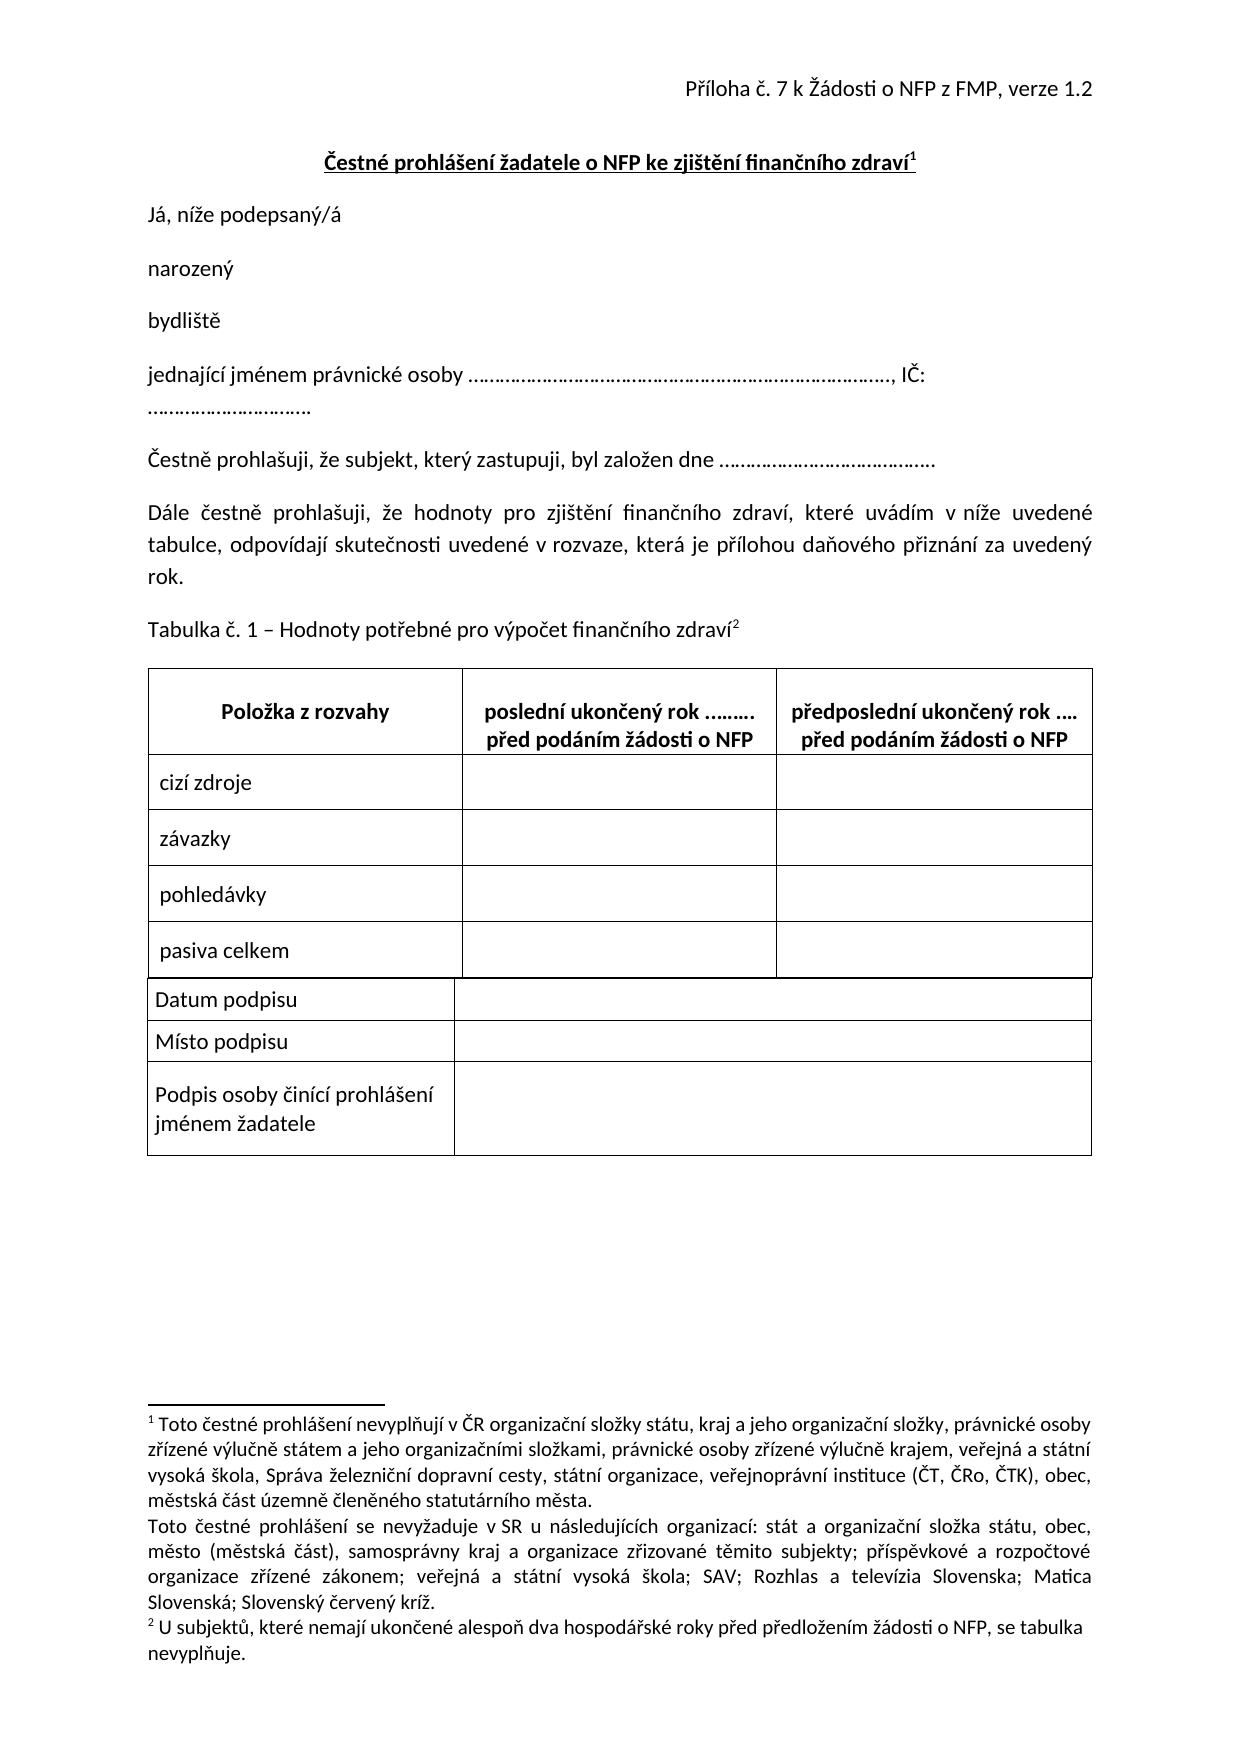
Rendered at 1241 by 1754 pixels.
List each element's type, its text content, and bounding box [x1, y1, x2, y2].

table_cell [455, 1062, 1091, 1155]
table_cell [463, 922, 776, 977]
table_header [455, 979, 1091, 1019]
table_cell cizí zdroje [149, 755, 462, 809]
text Já, níže podepsaný/á [148, 201, 1093, 229]
text Čestné prohlášení žadatele o NFP ke zjištění finančního zdraví [148, 148, 1093, 176]
table_header poslední ukončený rok ..……. před podáním žádosti o NFP [463, 669, 776, 753]
text Dále čestně prohlašuji, že hodnoty pro zjištění finančního zdraví, které uvádím v níže uvedené tabulce, odpovídají skutečnosti uvedené v rozvaze, která je přílohou daňového přiznání za uvedený rok. [148, 498, 1093, 590]
text Čestně prohlašuji, že subjekt, který zastupuji, byl založen dne ………………………………….. [148, 445, 1093, 473]
table_cell [777, 866, 1092, 921]
table_header Datum podpisu [148, 979, 454, 1019]
table_cell [777, 755, 1092, 809]
table_cell pohledávky [149, 866, 462, 921]
table_cell [463, 755, 776, 809]
table_header Položka z rozvahy [149, 669, 462, 753]
table_header předposlední ukončený rok .… před podáním žádosti o NFP [777, 669, 1092, 753]
table_cell [777, 922, 1092, 977]
text bydliště [148, 307, 1093, 335]
text jednající jménem právnické osoby …………………………………………………………………….., IČ: …………………………. [148, 360, 1093, 420]
text Tabulka č. 1 – Hodnoty potřebné pro výpočet finančního zdraví [148, 615, 1093, 643]
table_cell [777, 810, 1092, 865]
table_cell [455, 1021, 1091, 1061]
table_cell Podpis osoby činící prohlášení jménem žadatele [148, 1062, 454, 1155]
text narozený [148, 254, 1093, 282]
table_cell [463, 866, 776, 921]
table_cell závazky [149, 810, 462, 865]
table_cell [463, 810, 776, 865]
table_cell pasiva celkem [149, 922, 462, 977]
table_cell Místo podpisu [148, 1021, 454, 1061]
